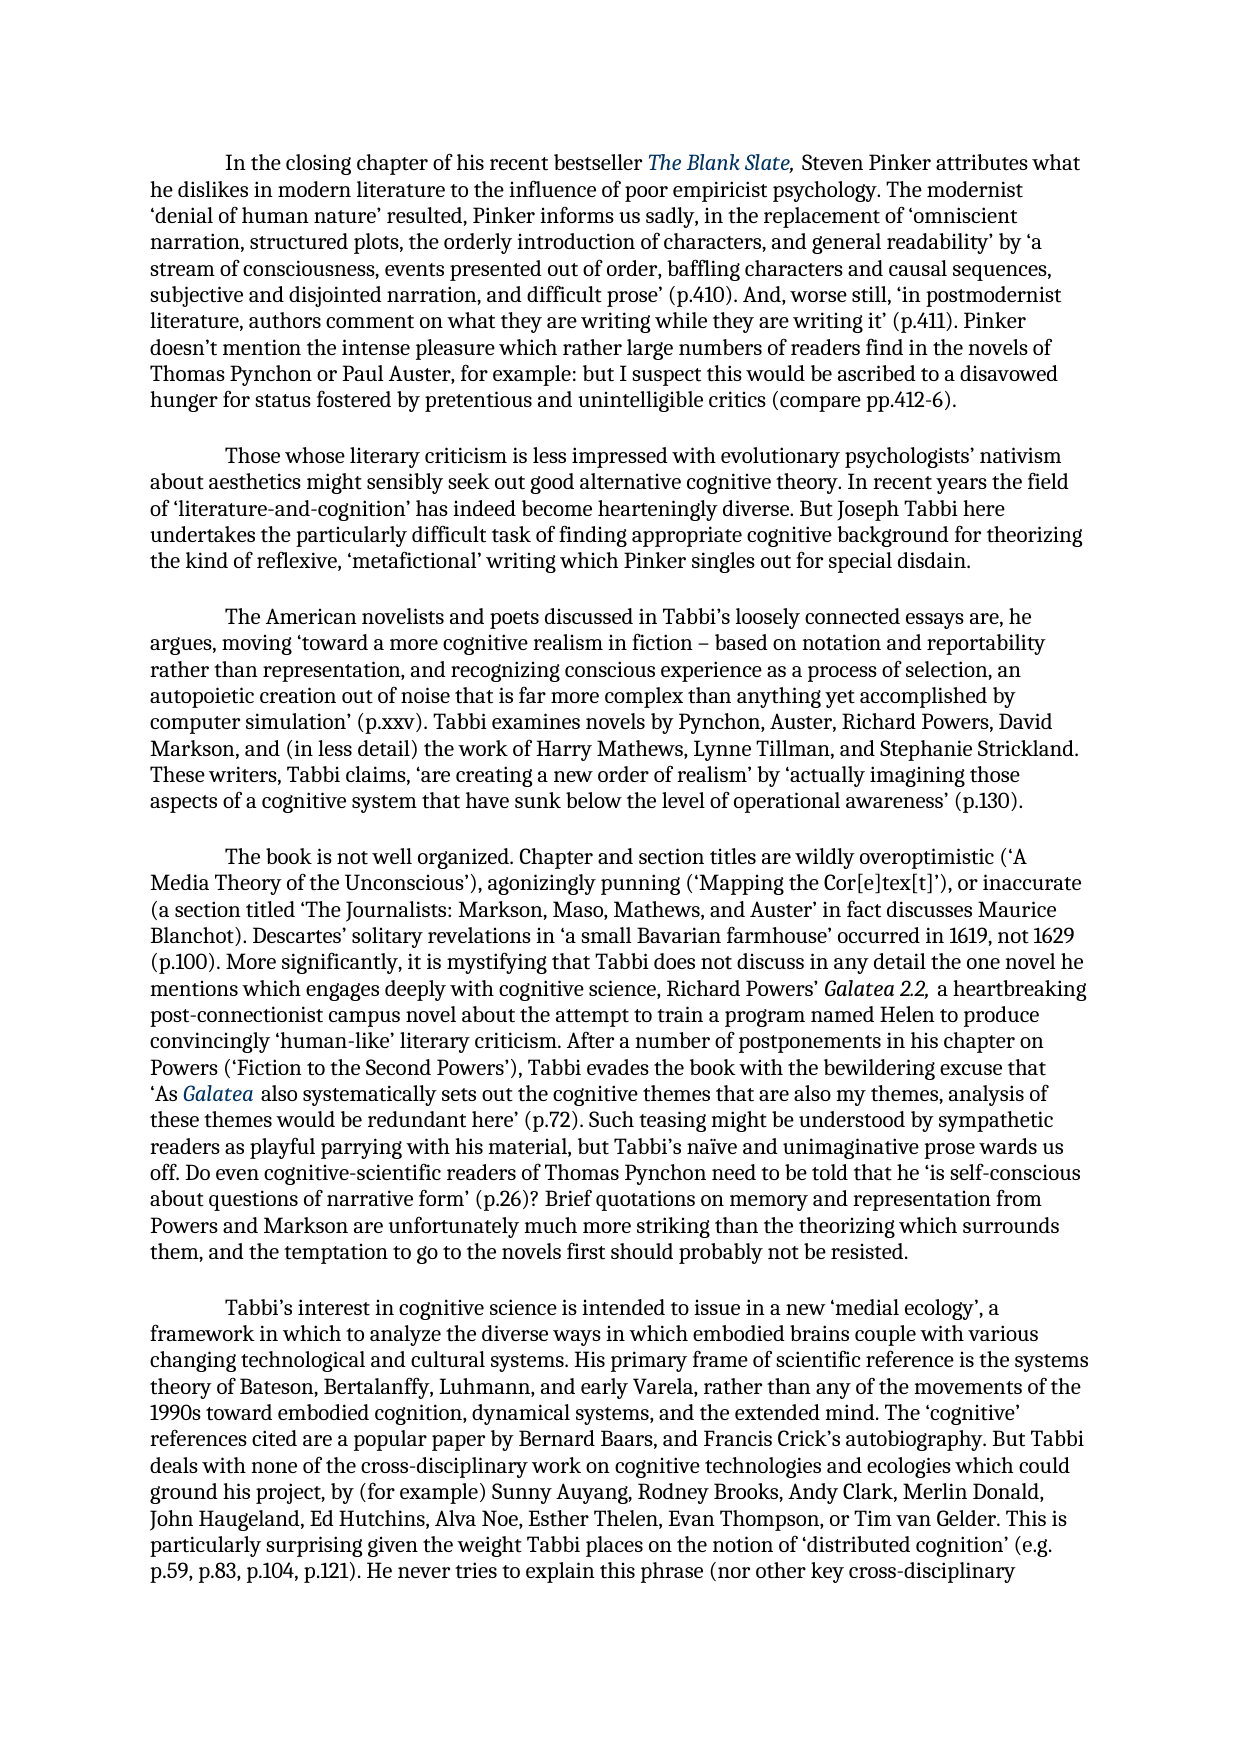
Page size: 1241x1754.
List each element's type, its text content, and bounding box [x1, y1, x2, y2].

text Those whose literary criticism is less impressed with evolutionary psychologists’ nativism about aesthetics might sensibly seek out good alternative cognitive theory. In recent years the field of ‘literature-and-cognition’ has indeed become hearteningly diverse. But Joseph Tabbi here undertakes the particularly difficult task of finding appropriate cognitive background for theorizing the kind of reflexive, ‘metafictional’ writing which Pinker singles out for special disdain. [150, 443, 1090, 574]
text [150, 1294, 1090, 1584]
text The American novelists and poets discussed in Tabbi’s loosely connected essays are, he argues, moving ‘toward a more cognitive realism in fiction – based on notation and reportability rather than representation, and recognizing conscious experience as a process of selection, an autopoietic creation out of noise that is far more complex than anything yet accomplished by computer simulation’ (p.xxv). Tabbi examines novels by Pynchon, Auster, Richard Powers, David Markson, and (in less detail) the work of Harry Mathews, Lynne Tillman, and Stephanie Strickland. These writers, Tabbi claims, ‘are creating a new order of realism’ by ‘actually imagining those aspects of a cognitive system that have sunk below the level of operational awareness’ (p.130). [150, 604, 1090, 814]
text The book is not well organized. Chapter and section titles are wildly overoptimistic (‘A Media Theory of the Unconscious’), agonizingly punning (‘Mapping the Cor[e]tex[t]’), or inaccurate (a section titled ‘The Journalists: Markson, Maso, Mathews, and Auster’ in fact discusses Maurice Blanchot). Descartes’ solitary revelations in ‘a small Bavarian farmhouse’ occurred in 1619, not 1629 (p.100). More significantly, it is mystifying that Tabbi does not discuss in any detail the one novel he mentions which engages deeply with cognitive science, Richard Powers’ Galatea 2.2, a heartbreaking post-connectionist campus novel about the attempt to train a program named Helen to produce convincingly ‘human-like’ literary criticism. After a number of postponements in his chapter on Powers (‘Fiction to the Second Powers’), Tabbi evades the book with the bewildering excuse that ‘As Galatea also systematically sets out the cognitive themes that are also my themes, analysis of these themes would be redundant here’ (p.72). Such teasing might be understood by sympathetic readers as playful parrying with his material, but Tabbi’s naïve and unimaginative prose wards us off. Do even cognitive-scientific readers of Thomas Pynchon need to be told that he ‘is self-conscious about questions of narrative form’ (p.26)? Brief quotations on memory and representation from Powers and Markson are unfortunately much more striking than the theorizing which surrounds them, and the temptation to go to the novels first should probably not be resisted. [150, 844, 1090, 1265]
text In the closing chapter of his recent bestseller The Blank Slate, Steven Pinker attributes what he dislikes in modern literature to the influence of poor empiricist psychology. The modernist ‘denial of human nature’ resulted, Pinker informs us sadly, in the replacement of ‘omniscient narration, structured plots, the orderly introduction of characters, and general readability’ by ‘a stream of consciousness, events presented out of order, baffling characters and causal sequences, subjective and disjointed narration, and difficult prose’ (p.410). And, worse still, ‘in postmodernist literature, authors comment on what they are writing while they are writing it’ (p.411). Pinker doesn’t mention the intense pleasure which rather large numbers of readers find in the novels of Thomas Pynchon or Paul Auster, for example: but I suspect this would be ascribed to a disavowed hunger for status fostered by pretentious and unintelligible critics (compare pp.412-6). [150, 150, 1090, 413]
